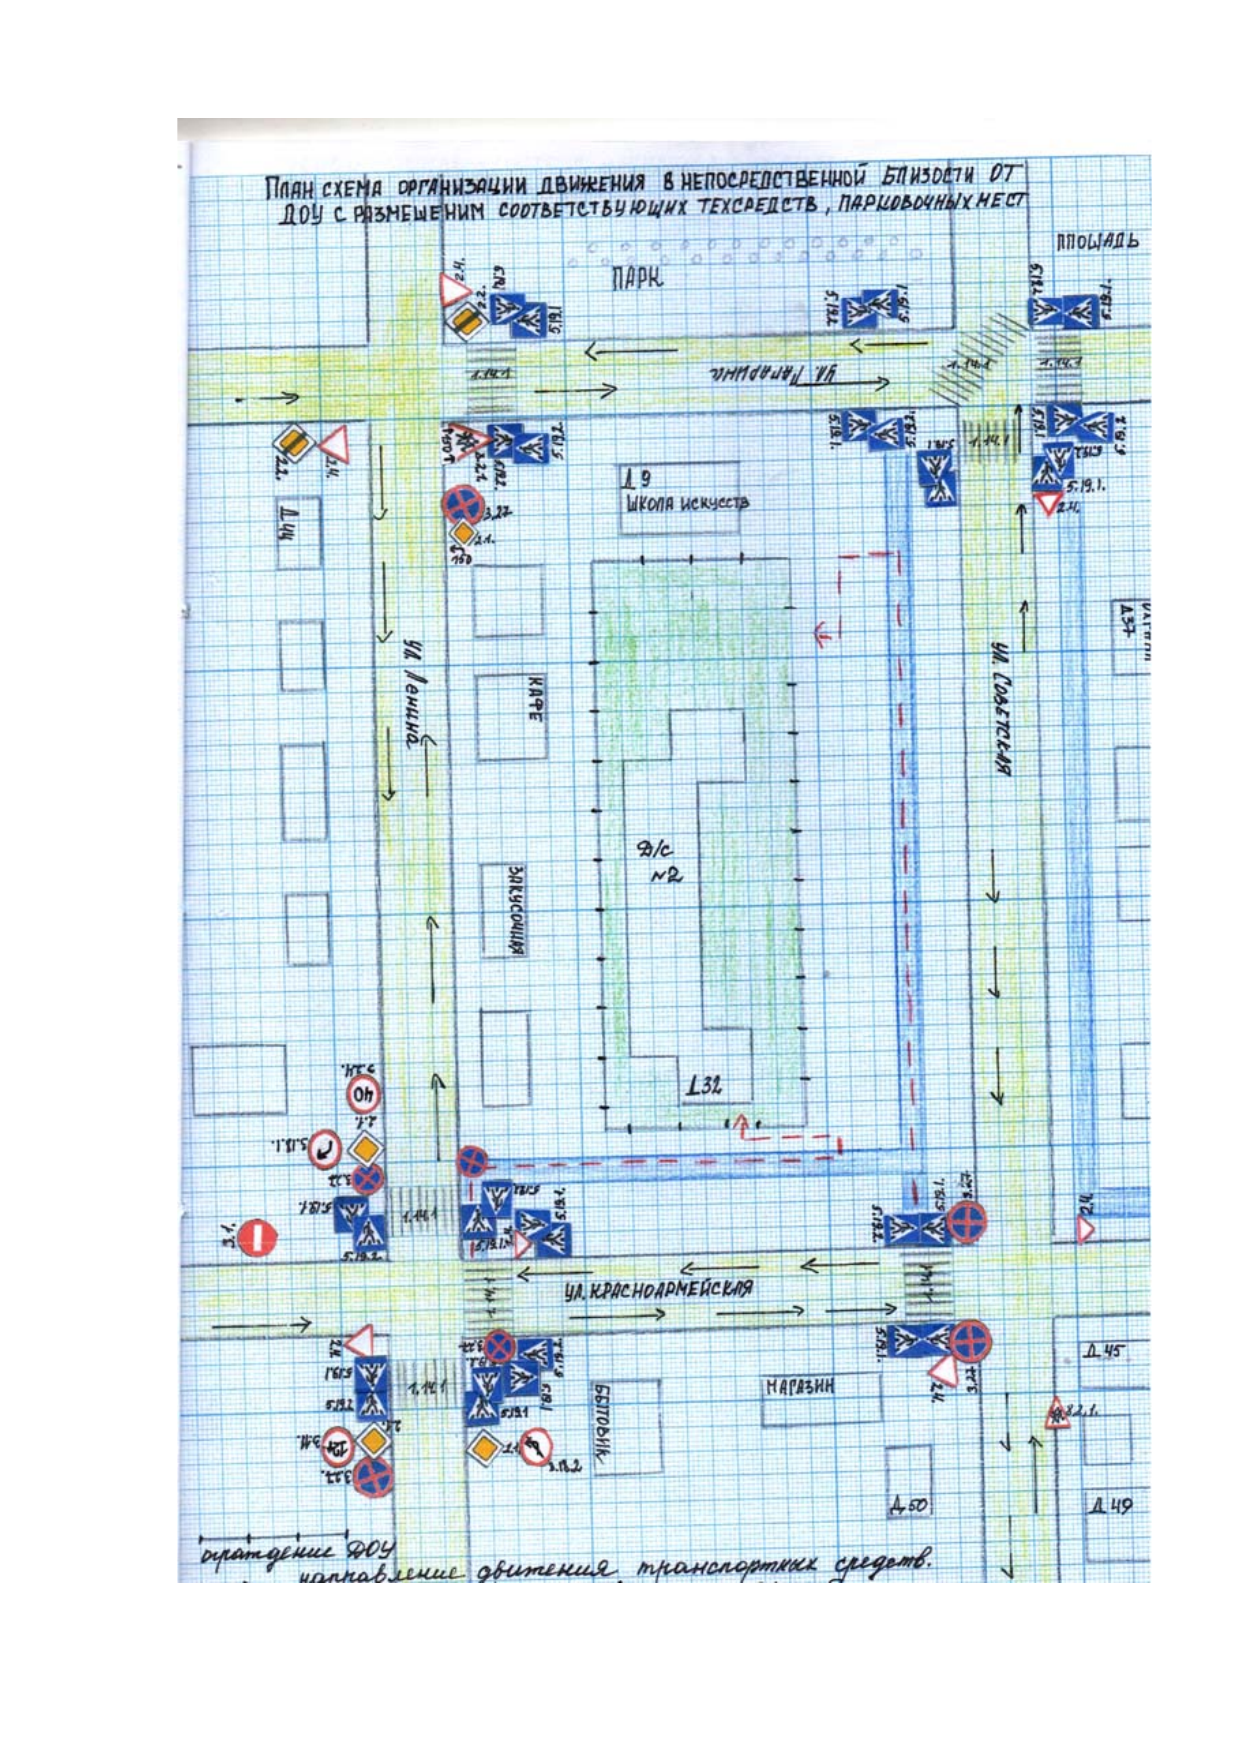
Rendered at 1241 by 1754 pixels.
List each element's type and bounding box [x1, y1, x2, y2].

picture [177, 118, 1152, 1583]
